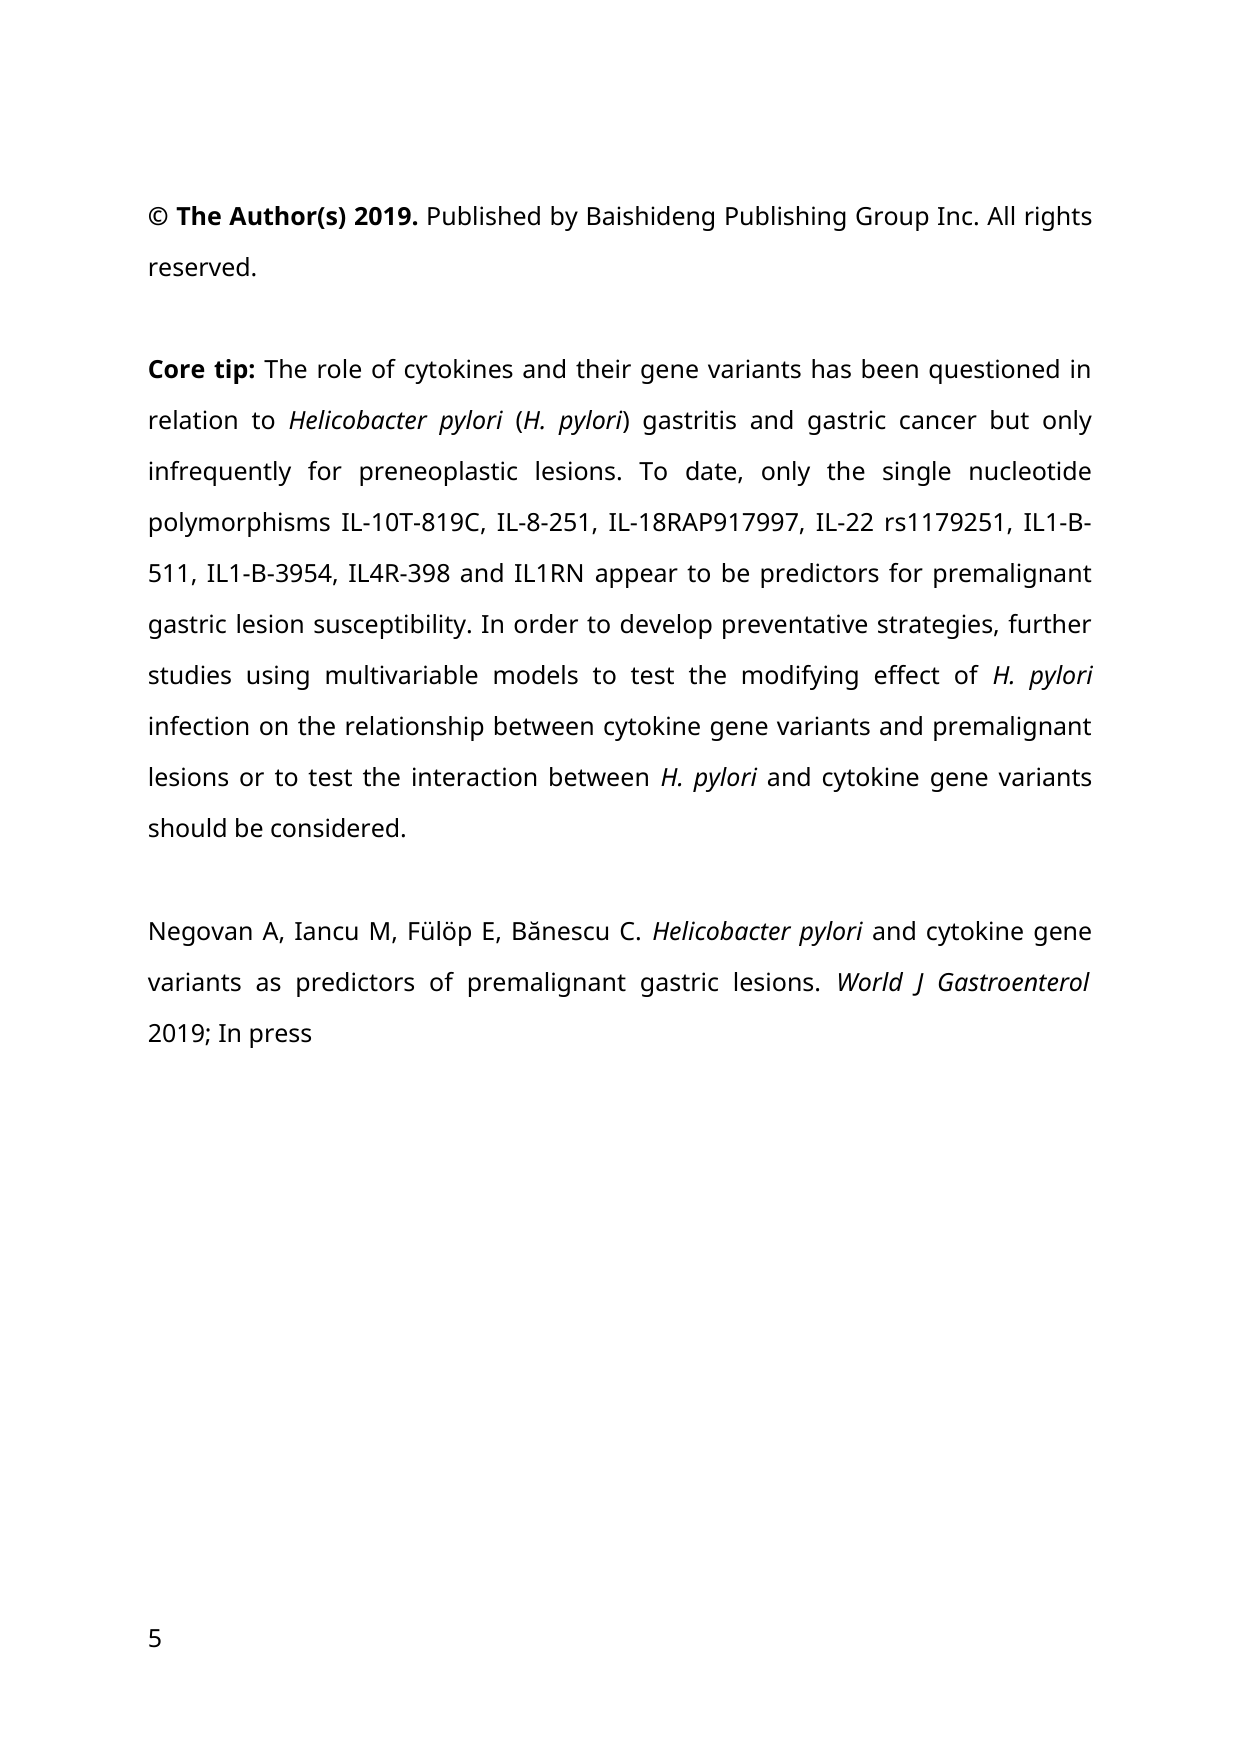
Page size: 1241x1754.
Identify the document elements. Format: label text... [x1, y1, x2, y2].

text Core tip: The role of cytokines and their gene variants has been questioned in relation to Helicobacter pylori (H. pylori) gastritis and gastric cancer but only infrequently for preneoplastic lesions. To date, only the single nucleotide polymorphisms IL-10T-819C, IL-8-251, IL-18RAP917997, IL-22 rs1179251, IL1-B-511, IL1-B-3954, IL4R-398 and IL1RN appear to be predictors for premalignant gastric lesion susceptibility. In order to develop preventative strategies, further studies using multivariable models to test the modifying effect of H. pylori infection on the relationship between cytokine gene variants and premalignant lesions or to test the interaction between H. pylori and cytokine gene variants should be considered. [148, 352, 1093, 845]
text © The Author(s) 2019. Published by Baishideng Publishing Group Inc. All rights reserved. [148, 199, 1093, 284]
text Negovan A, Iancu M, Fülöp E, Bănescu C. Helicobacter pylori and cytokine gene variants as predictors of premalignant gastric lesions. World J Gastroenterol 2019; In press [148, 913, 1093, 1049]
